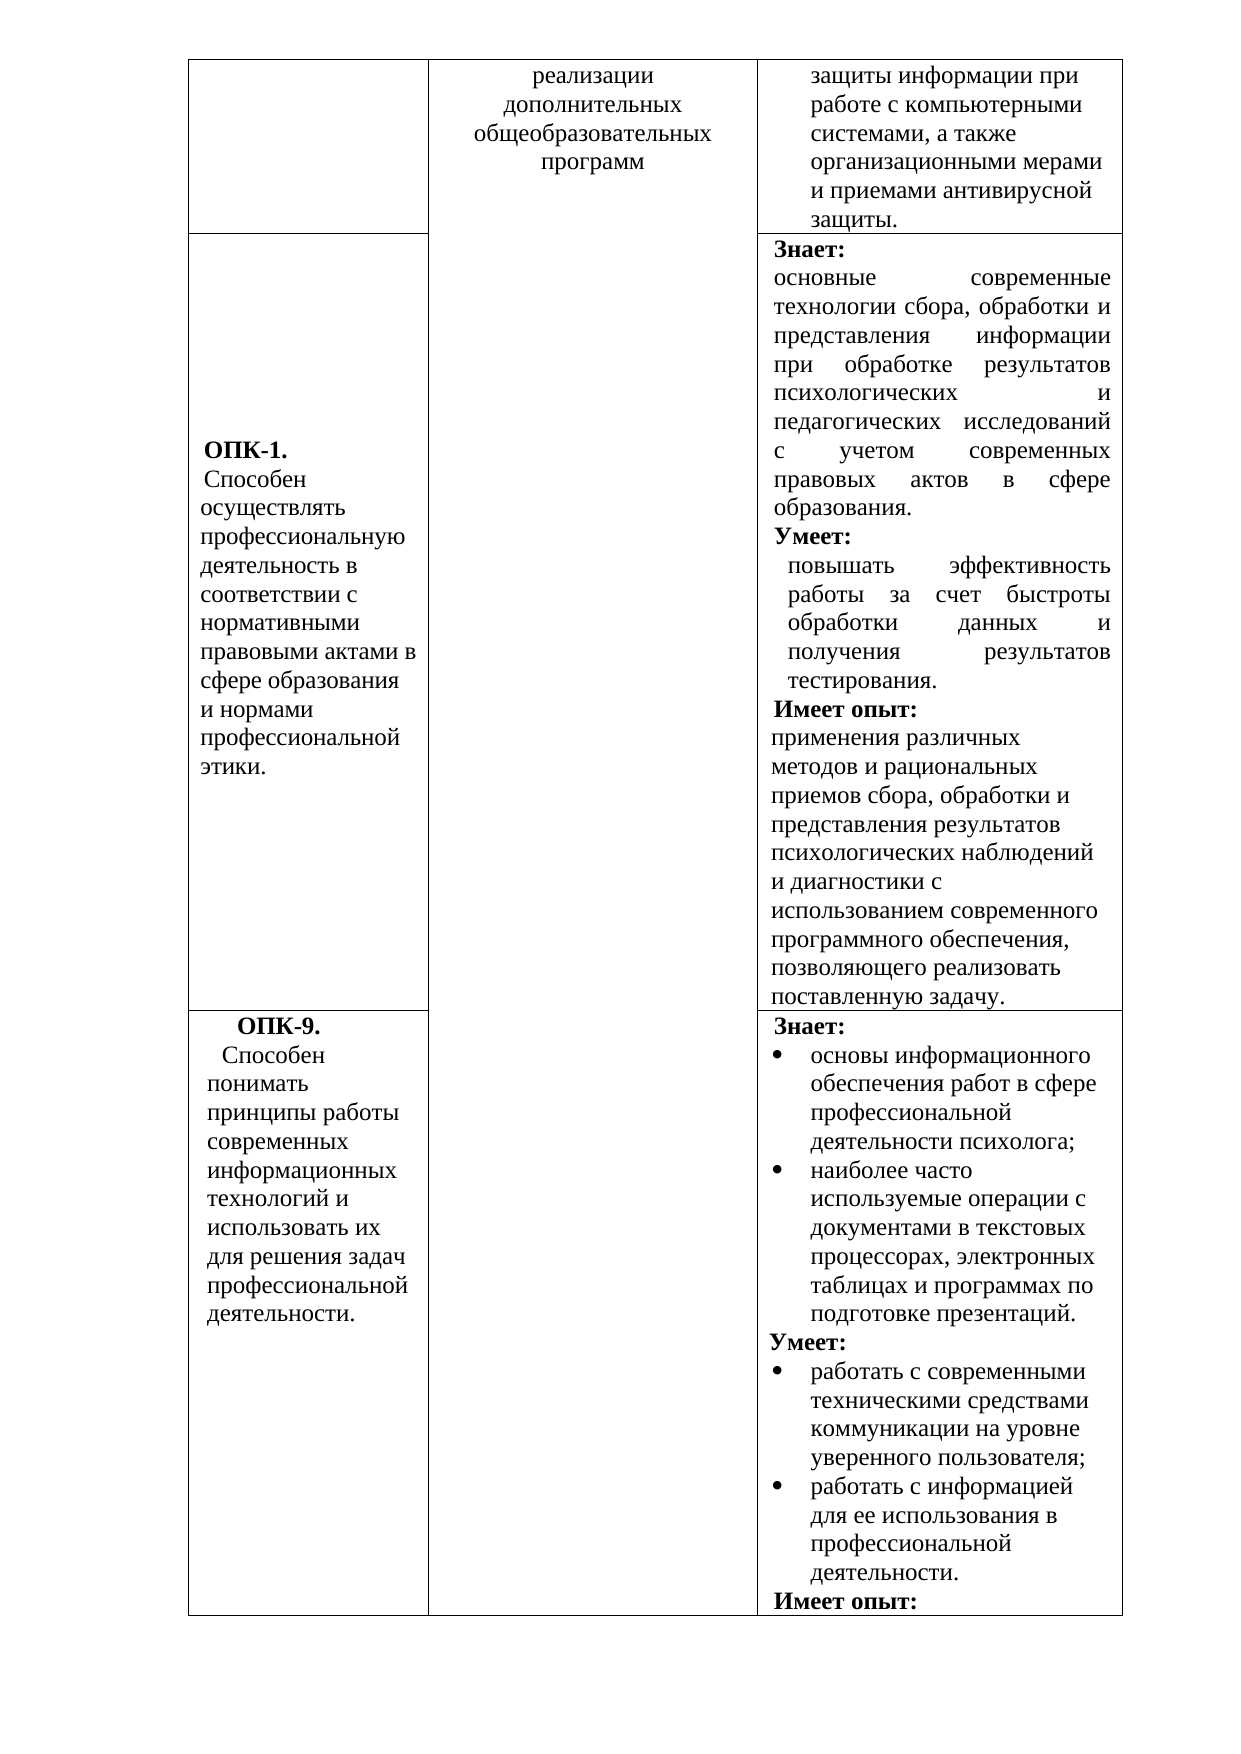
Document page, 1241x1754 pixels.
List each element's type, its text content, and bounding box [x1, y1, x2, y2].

table_cell ОПК-1. Способен осуществлять профессиональную деятельность в соответствии с нормативными правовыми актами в сфере образования и нормами профессиональной этики. [189, 234, 428, 1010]
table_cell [189, 1011, 428, 1615]
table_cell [758, 60, 1122, 233]
table_cell Знает: основные современные технологии сбора, обработки и представления информации при обработке результатов психологических и педагогических исследований с учетом современных правовых актов в сфере образования. Умеет: повышать эффективность работы за счет быстроты обработки данных и получения результатов тестирования. Имеет опыт: применения различных методов и рациональных приемов сбора, обработки и представления результатов психологических наблюдений и диагностики с использованием современного программного обеспечения, позволяющего реализовать поставленную задачу. [758, 234, 1122, 1010]
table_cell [189, 60, 428, 233]
